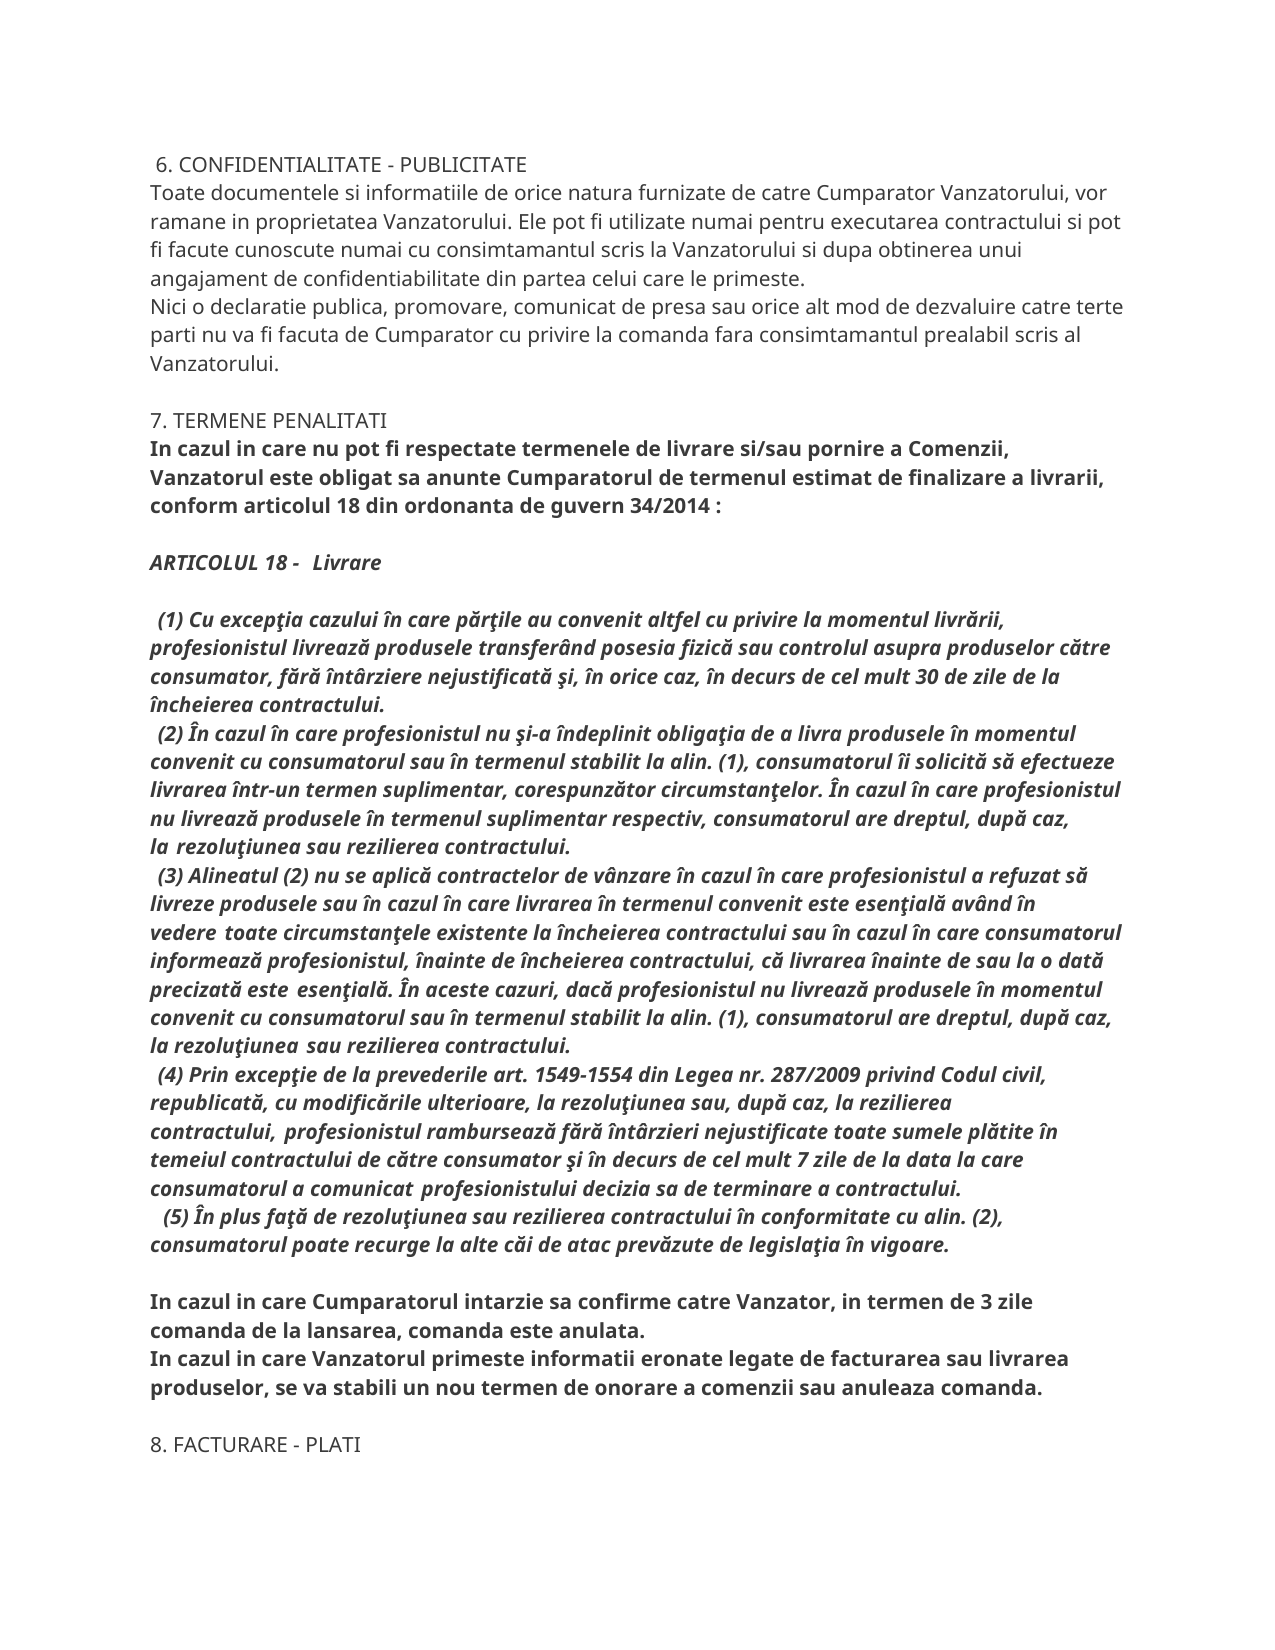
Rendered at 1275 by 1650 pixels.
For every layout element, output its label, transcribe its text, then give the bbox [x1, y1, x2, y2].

text 6. CONFIDENTIALITATE - PUBLICITATE [150, 150, 1125, 178]
text (4) Prin excepţie de la prevederile art. 1549-1554 din Legea nr. 287/2009 privind Codul civil, republicată, cu modificările ulterioare, la rezoluţiunea sau, după caz, la rezilierea contractului, profesionistul rambursează fără întârzieri nejustificate toate sumele plătite în temeiul contractului de către consumator şi în decurs de cel mult 7 zile de la data la care consumatorul a comunicat profesionistului decizia sa de terminare a contractului. [150, 1060, 1125, 1202]
text (5) În plus faţă de rezoluţiunea sau rezilierea contractului în conformitate cu alin. (2), consumatorul poate recurge la alte căi de atac prevăzute de legislaţia în vigoare. [150, 1202, 1125, 1259]
text Toate documentele si informatiile de orice natura furnizate de catre Cumparator Vanzatorului, vor ramane in proprietatea Vanzatorului. Ele pot fi utilizate numai pentru executarea contractului si pot fi facute cunoscute numai cu consimtamantul scris la Vanzatorului si dupa obtinerea unui angajament de confidentiabilitate din partea celui care le primeste. Nici o declaratie publica, promovare, comunicat de presa sau orice alt mod de dezvaluire catre terte parti nu va fi facuta de Cumparator cu privire la comanda fara consimtamantul prealabil scris al Vanzatorului. [150, 178, 1125, 377]
text ARTICOLUL 18 - Livrare [150, 548, 1125, 577]
text In cazul in care Vanzatorul primeste informatii eronate legate de facturarea sau livrarea produselor, se va stabili un nou termen de onorare a comenzii sau anuleaza comanda. [150, 1344, 1125, 1401]
text (2) În cazul în care profesionistul nu şi-a îndeplinit obligaţia de a livra produsele în momentul convenit cu consumatorul sau în termenul stabilit la alin. (1), consumatorul îi solicită să efectueze livrarea într-un termen suplimentar, corespunzător circumstanţelor. În cazul în care profesionistul nu livrează produsele în termenul suplimentar respectiv, consumatorul are dreptul, după caz, la rezoluţiunea sau rezilierea contractului. [150, 719, 1125, 861]
text 7. TERMENE PENALITATI [150, 406, 1125, 434]
text (3) Alineatul (2) nu se aplică contractelor de vânzare în cazul în care profesionistul a refuzat să livreze produsele sau în cazul în care livrarea în termenul convenit este esenţială având în vedere toate circumstanţele existente la încheierea contractului sau în cazul în care consumatorul informează profesionistul, înainte de încheierea contractului, că livrarea înainte de sau la o dată precizată este esenţială. În aceste cazuri, dacă profesionistul nu livrează produsele în momentul convenit cu consumatorul sau în termenul stabilit la alin. (1), consumatorul are dreptul, după caz, la rezoluţiunea sau rezilierea contractului. [150, 861, 1125, 1060]
text In cazul in care nu pot fi respectate termenele de livrare si/sau pornire a Comenzii, Vanzatorul este obligat sa anunte Cumparatorul de termenul estimat de finalizare a livrarii, conform articolul 18 din ordonanta de guvern 34/2014 : [150, 434, 1125, 520]
text 8. FACTURARE - PLATI [150, 1430, 1125, 1458]
text In cazul in care Cumparatorul intarzie sa confirme catre Vanzator, in termen de 3 zile comanda de la lansarea, comanda este anulata. [150, 1287, 1125, 1344]
text (1) Cu excepţia cazului în care părţile au convenit altfel cu privire la momentul livrării, profesionistul livrează produsele transferând posesia fizică sau controlul asupra produselor către consumator, fără întârziere nejustificată şi, în orice caz, în decurs de cel mult 30 de zile de la încheierea contractului. [150, 605, 1125, 719]
